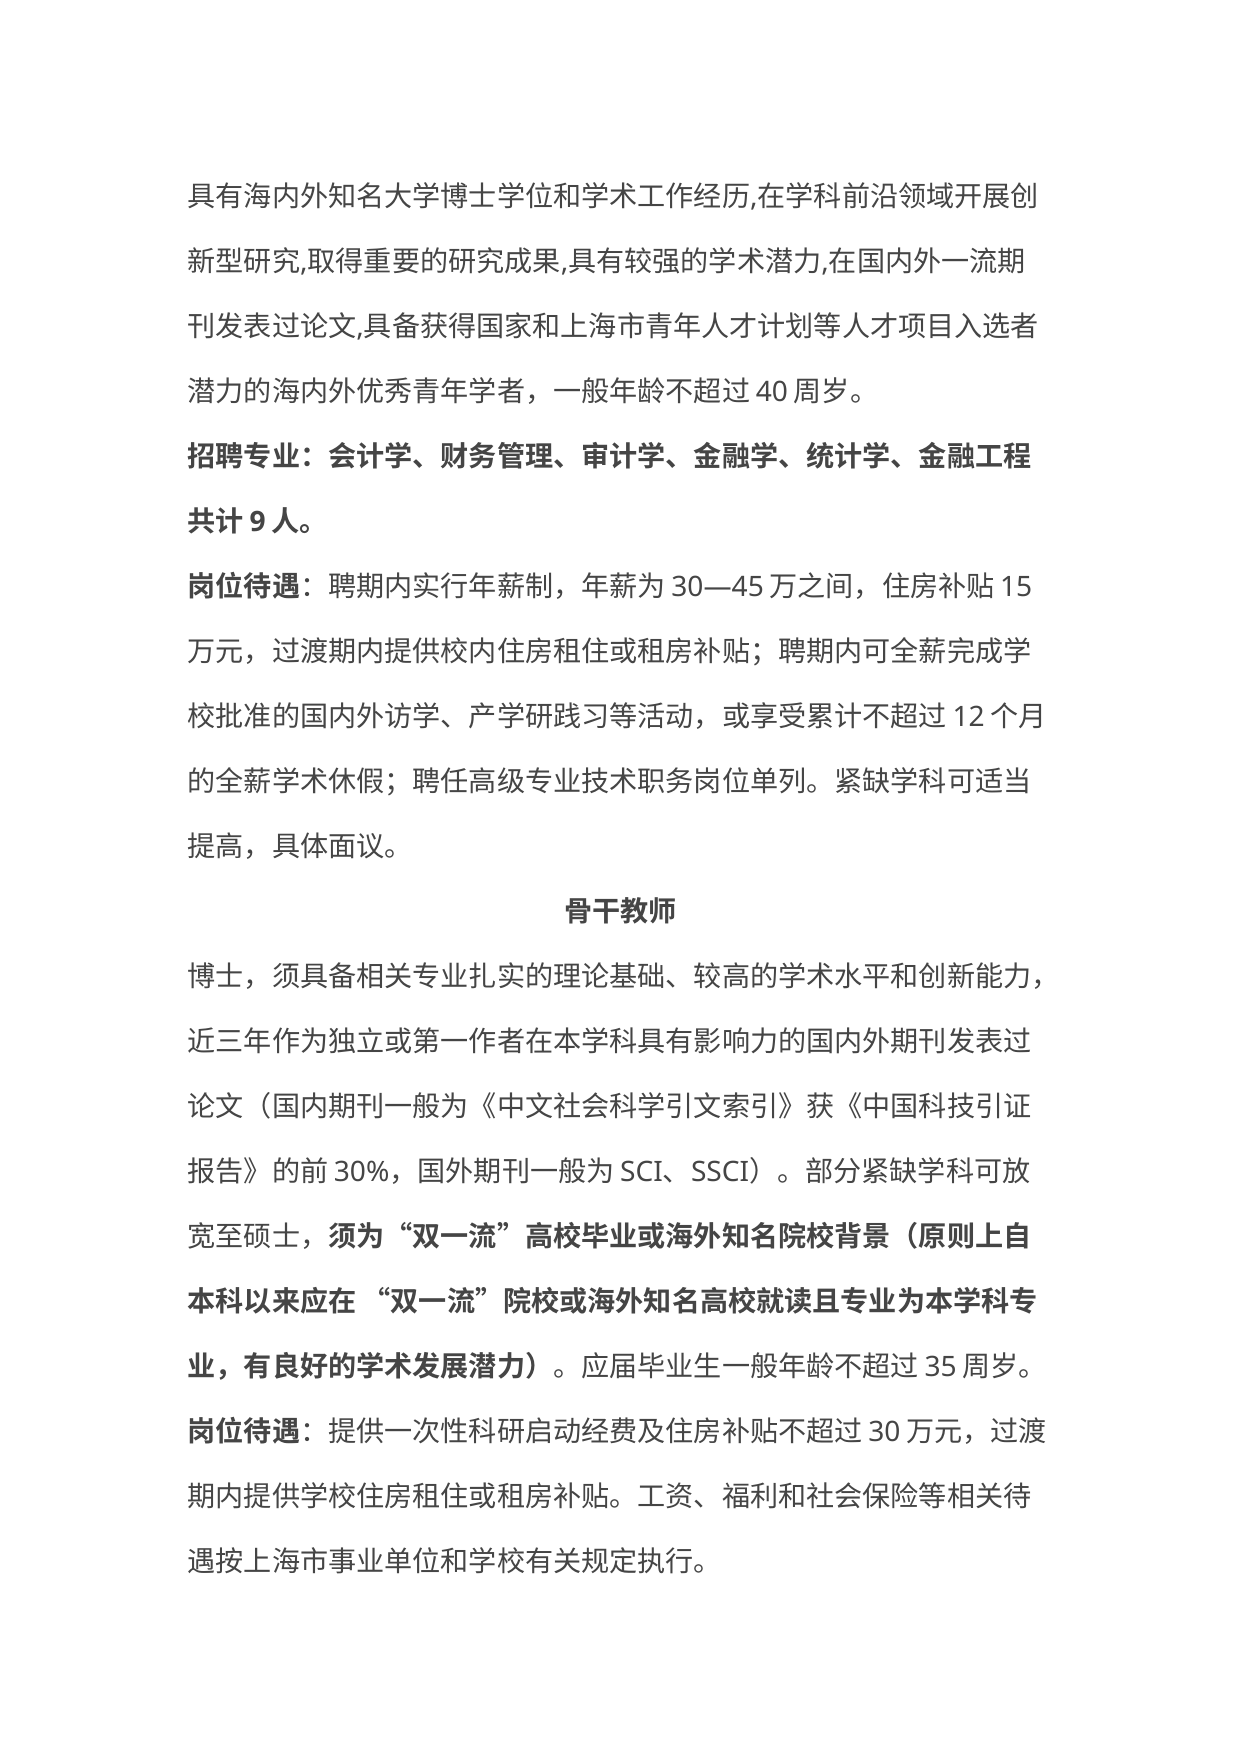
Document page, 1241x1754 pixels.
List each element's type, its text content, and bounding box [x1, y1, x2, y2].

text 具有海内外知名大学博士学位和学术工作经历,在学科前沿领域开展创新型研究,取得重要的研究成果,具有较强的学术潜力,在国内外一流期刊发表过论文,具备获得国家和上海市青年人才计划等人才项目入选者潜力的海内外优秀青年学者，一般年龄不超过40周岁。 [187, 162, 1053, 422]
text 岗位待遇：聘期内实行年薪制，年薪为30—45万之间，住房补贴15万元，过渡期内提供校内住房租住或租房补贴；聘期内可全薪完成学校批准的国内外访学、产学研践习等活动，或享受累计不超过12个月的全薪学术休假；聘任高级专业技术职务岗位单列。紧缺学科可适当提高，具体面议。 [187, 552, 1053, 877]
text 骨干教师 [187, 877, 1053, 942]
text 岗位待遇：提供一次性科研启动经费及住房补贴不超过30万元，过渡期内提供学校住房租住或租房补贴。工资、福利和社会保险等相关待遇按上海市事业单位和学校有关规定执行。 [187, 1397, 1053, 1592]
text 博士，须具备相关专业扎实的理论基础、较高的学术水平和创新能力，近三年作为独立或第一作者在本学科具有影响力的国内外期刊发表过论文（国内期刊一般为《中文社会科学引文索引》获《中国科技引证报告》的前30%，国外期刊一般为SCI、SSCI）。部分紧缺学科可放宽至硕士，须为“双一流”高校毕业或海外知名院校背景（原则上自本科以来应在 “双一流”院校或海外知名高校就读且专业为本学科专业，有良好的学术发展潜力）。应届毕业生一般年龄不超过35周岁。 [187, 942, 1053, 1397]
text 招聘专业：会计学、财务管理、审计学、金融学、统计学、金融工程共计9人。 [187, 422, 1053, 552]
